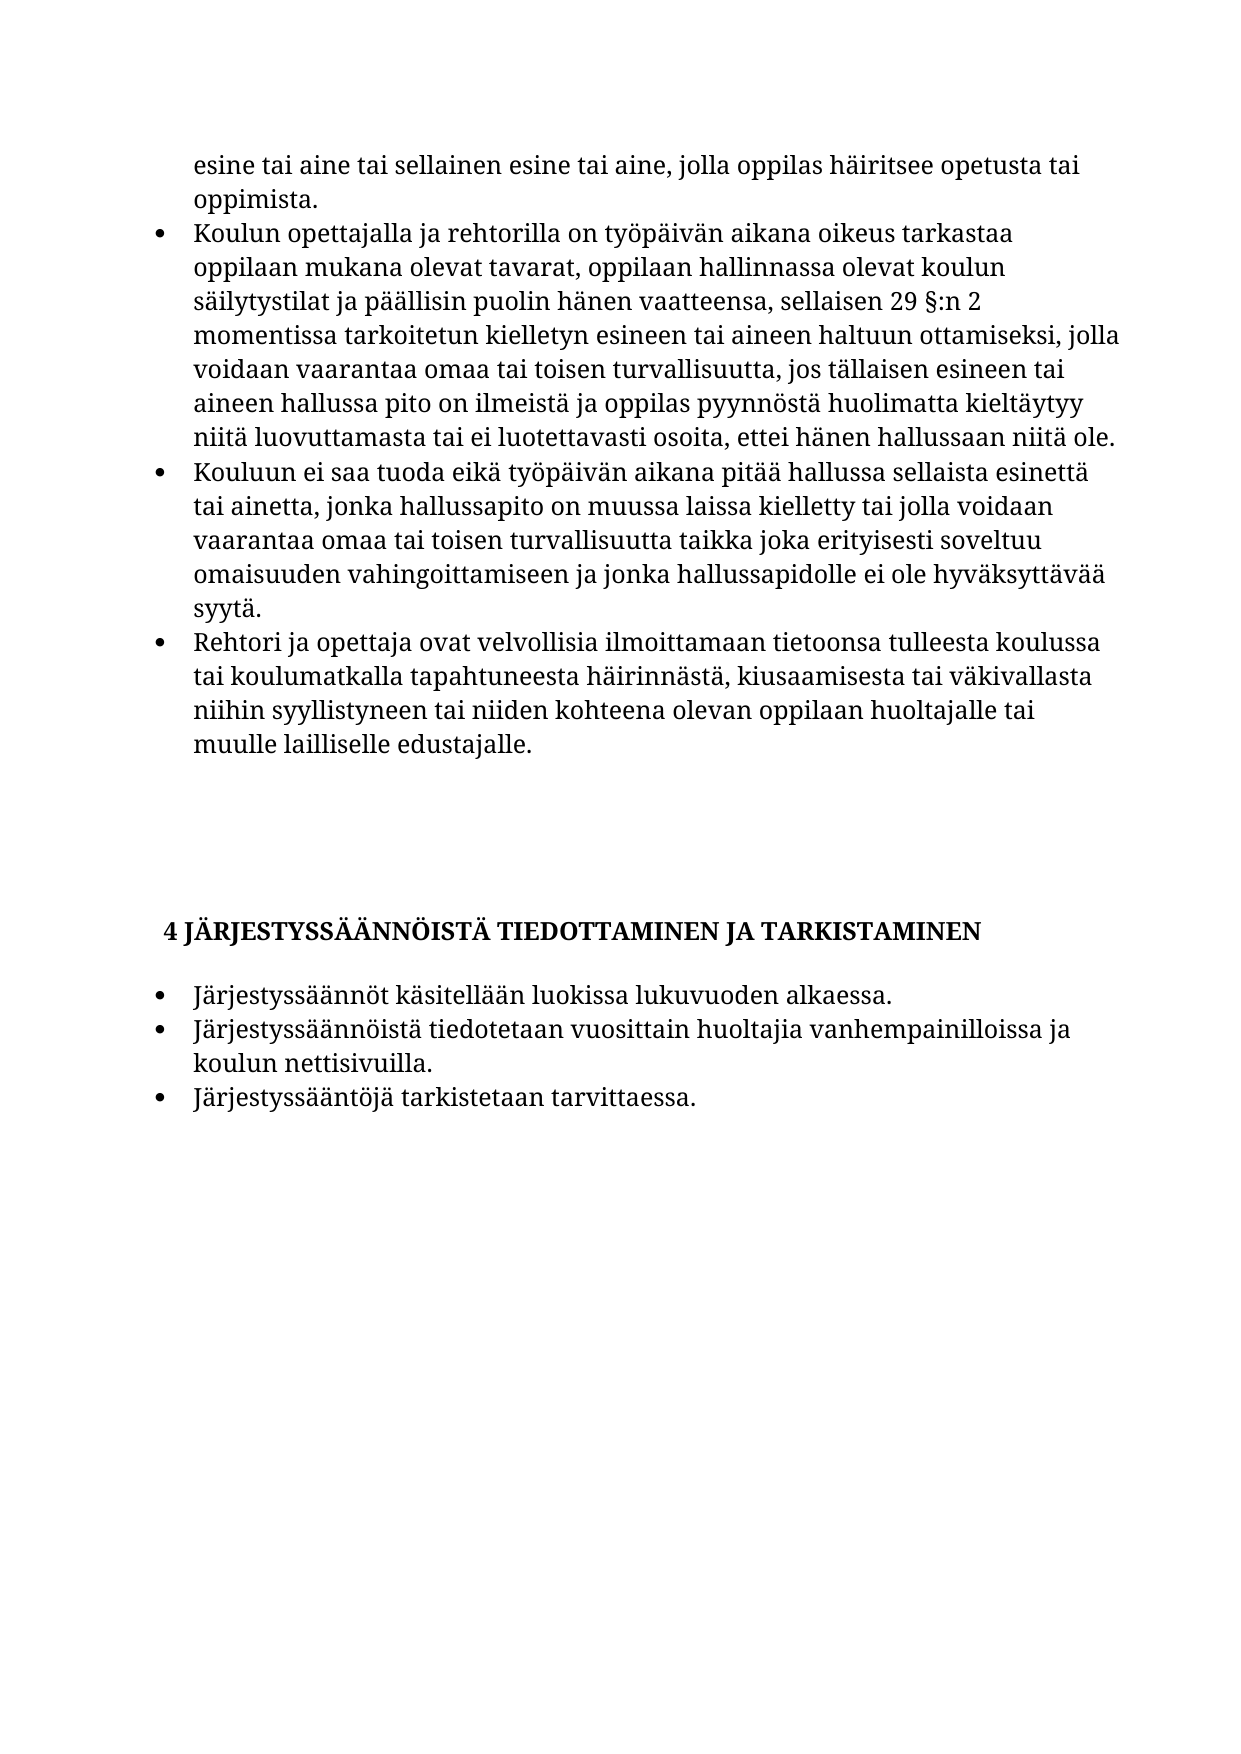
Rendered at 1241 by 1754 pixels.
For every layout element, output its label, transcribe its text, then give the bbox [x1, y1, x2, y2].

list Rehtori ja opettaja ovat velvollisia ilmoittamaan tietoonsa tulleesta koulussa tai koulumatkalla tapahtuneesta häirinnästä, kiusaamisesta tai väkivallasta niihin syyllistyneen tai niiden kohteena olevan oppilaan huoltajalle tai muulle lailliselle edustajalle. [156, 624, 1122, 761]
list Järjestyssääntöjä tarkistetaan tarvittaessa. [156, 1079, 1122, 1113]
list Kouluun ei saa tuoda eikä työpäivän aikana pitää hallussa sellaista esinettä tai ainetta, jonka hallussapito on muussa laissa kielletty tai jolla voidaan vaarantaa omaa tai toisen turvallisuutta taikka joka erityisesti soveltuu omaisuuden vahingoittamiseen ja jonka hallussapidolle ei ole hyväksyttävää syytä. [156, 454, 1122, 624]
list Koulun opettajalla ja rehtorilla on työpäivän aikana oikeus tarkastaa oppilaan mukana olevat tavarat, oppilaan hallinnassa olevat koulun säilytystilat ja päällisin puolin hänen vaatteensa, sellaisen 29 §:n 2 momentissa tarkoitetun kielletyn esineen tai aineen haltuun ottamiseksi, jolla voidaan vaarantaa omaa tai toisen turvallisuutta, jos tällaisen esineen tai aineen hallussa pito on ilmeistä ja oppilas pyynnöstä huolimatta kieltäytyy niitä luovuttamasta tai ei luotettavasti osoita, ettei hänen hallussaan niitä ole. [156, 216, 1122, 454]
list Järjestyssäännöistä tiedotetaan vuosittain huoltajia vanhempainilloissa ja koulun nettisivuilla. [156, 1011, 1122, 1079]
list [156, 148, 1122, 216]
list Järjestyssäännöt käsitellään luokissa lukuvuoden alkaessa. [156, 977, 1122, 1011]
text 4 JÄRJESTYSSÄÄNNÖISTÄ TIEDOTTAMINEN JA TARKISTAMINEN [118, 914, 1122, 948]
